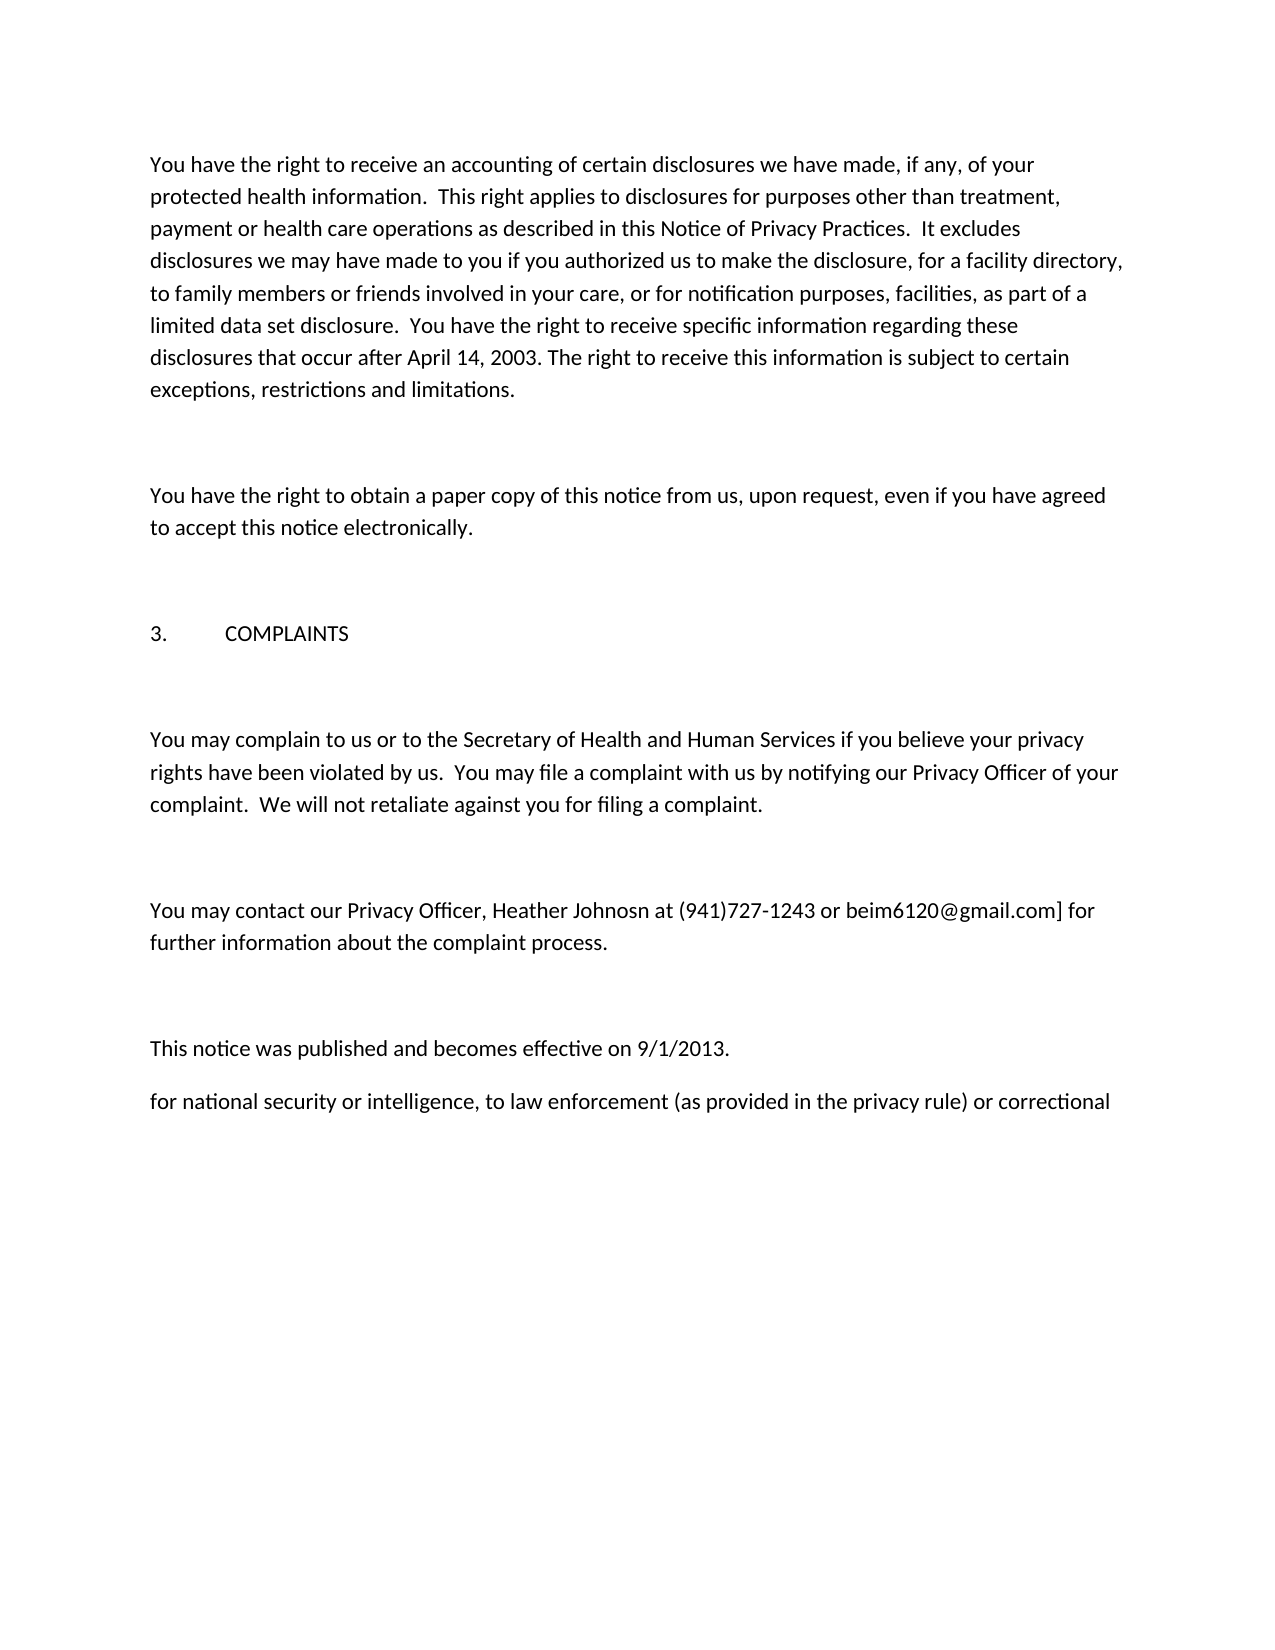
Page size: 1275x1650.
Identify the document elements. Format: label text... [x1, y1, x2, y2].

text You may complain to us or to the Secretary of Health and Human Services if you believe your privacy rights have been violated by us. You may file a complaint with us by notifying our Privacy Officer of your complaint. We will not retaliate against you for filing a complaint. [150, 726, 1125, 818]
text You may contact our Privacy Officer, Heather Johnosn at (941)727-1243 or beim6120@gmail.com] for further information about the complaint process. [150, 896, 1125, 956]
text You have the right to receive an accounting of certain disclosures we have made, if any, of your protected health information. This right applies to disclosures for purposes other than treatment, payment or health care operations as described in this Notice of Privacy Practices. It excludes disclosures we may have made to you if you authorized us to make the disclosure, for a facility directory, to family members or friends involved in your care, or for notification purposes, facilities, as part of a limited data set disclosure. You have the right to receive specific information regarding these disclosures that occur after April 14, 2003. The right to receive this information is subject to certain exceptions, restrictions and limitations. [150, 150, 1125, 403]
text 3. COMPLAINTS [150, 619, 1125, 648]
text This notice was published and becomes effective on 9/1/2013. [150, 1034, 1125, 1062]
text You have the right to obtain a paper copy of this notice from us, upon request, even if you have agreed to accept this notice electronically. [150, 481, 1125, 542]
text for national security or intelligence, to law enforcement (as provided in the privacy rule) or correctional [150, 1087, 1125, 1115]
